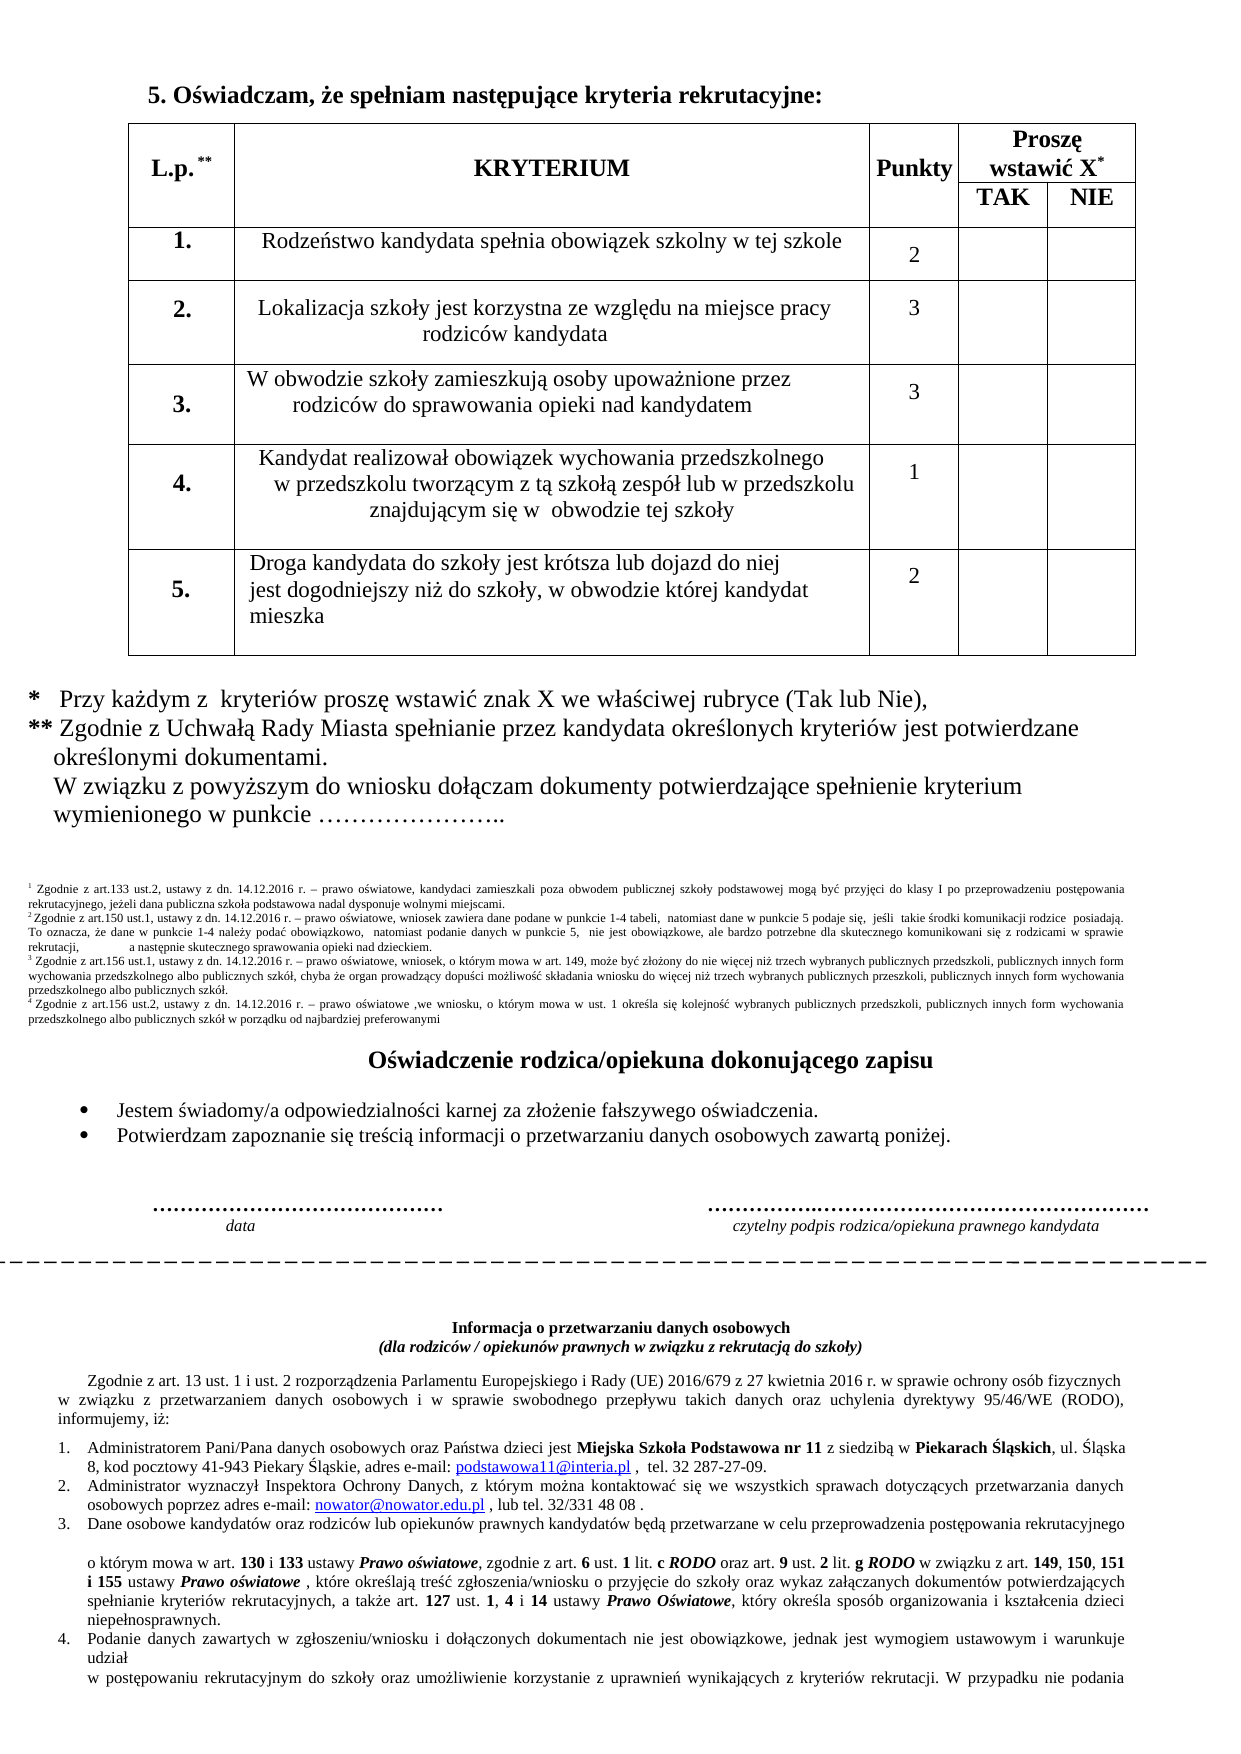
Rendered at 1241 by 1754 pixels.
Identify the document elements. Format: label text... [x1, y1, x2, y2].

table_cell 1 [870, 445, 958, 549]
list Potwierdzam zapoznanie się treścią informacji o przetwarzaniu danych osobowych zawartą poniżej. [80, 1122, 1240, 1147]
table_cell TAK [959, 183, 1047, 227]
text Informacja o przetwarzaniu danych osobowych [117, 1318, 1126, 1337]
text data czytelny podpis rodzica/opiekuna prawnego kandydata [43, 1216, 1240, 1235]
table_cell 3 [870, 365, 958, 444]
table_cell [1048, 445, 1135, 549]
table_header Punkty [870, 124, 958, 227]
table_header L.p. ** [129, 124, 234, 227]
table_cell Kandydat realizował obowiązek wychowania przedszkolnego w przedszkolu tworzącym z tą szkołą zespół lub w przedszkolu znajdującym się w obwodzie tej szkoły [235, 445, 869, 549]
table_cell [1048, 281, 1135, 364]
text ** Zgodnie z Uchwałą Rady Miasta spełnianie przez kandydata określonych kryteriów jest potwierdzane określonymi dokumentami. W związku z powyższym do wniosku dołączam dokumenty potwierdzające spełnienie kryterium wymienionego w punkcie ………………….. [28, 713, 1126, 828]
table_header KRYTERIUM [235, 124, 869, 227]
table_cell [1048, 550, 1135, 655]
table_cell Lokalizacja szkoły jest korzystna ze względu na miejsce pracy rodziców kandydata [235, 281, 869, 364]
text Oświadczenie rodzica/opiekuna dokonującego zapisu [43, 1046, 1240, 1074]
table_header Proszę wstawić X* [959, 124, 1135, 182]
table_cell 2 [870, 228, 958, 280]
table_cell [959, 281, 1047, 364]
table_cell 3 [870, 281, 958, 364]
table_cell 5. [129, 550, 234, 655]
table_cell Droga kandydata do szkoły jest krótsza lub dojazd do niej jest dogodniejszy niż do szkoły, w obwodzie której kandydat mieszka [235, 550, 869, 655]
list Dane osobowe kandydatów oraz rodziców lub opiekunów prawnych kandydatów będą przetwarzane w celu przeprowadzenia postępowania rekrutacyjnego o którym mowa w art. 130 i 133 ustawy Prawo oświatowe, zgodnie z art. 6 ust. 1 lit. c RODO oraz art. 9 ust. 2 lit. g RODO w związku z art. 149, 150, 151 i 155 ustawy Prawo oświatowe , które określają treść zgłoszenia/wniosku o przyjęcie do szkoły oraz wykaz załączanych dokumentów potwierdzających spełnianie kryteriów rekrutacyjnych, a także art. 127 ust. 1, 4 i 14 ustawy Prawo Oświatowe, który określa sposób organizowania i kształcenia dzieci niepełnosprawnych. [58, 1514, 1126, 1629]
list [58, 1629, 1126, 1687]
text (dla rodziców / opiekunów prawnych w związku z rekrutacją do szkoły) [117, 1337, 1126, 1356]
list Administrator wyznaczył Inspektora Ochrony Danych, z którym można kontaktować się we wszystkich sprawach dotyczących przetwarzania danych osobowych poprzez adres e-mail: nowator@nowator.edu.pl , lub tel. 32/331 48 08 . [58, 1476, 1126, 1514]
list Oświadczam, że spełniam następujące kryteria rekrutacyjne: [148, 80, 1126, 109]
table_cell 1. [129, 228, 234, 280]
table_cell 2 [870, 550, 958, 655]
text Zgodnie z art. 13 ust. 1 i ust. 2 rozporządzenia Parlamentu Europejskiego i Rady (UE) 2016/679 z 27 kwietnia 2016 r. w sprawie ochrony osób fizycznych w związku z przetwarzaniem danych osobowych i w sprawie swobodnego przepływu takich danych oraz uchylenia dyrektywy 95/46/WE (RODO), informujemy, iż: [58, 1370, 1126, 1428]
table_cell [959, 365, 1047, 444]
table_cell Rodzeństwo kandydata spełnia obowiązek szkolny w tej szkole [235, 228, 869, 280]
table_cell [1048, 228, 1135, 280]
table_cell 4. [129, 445, 234, 549]
text 4 Zgodnie z art.156 ust.2, ustawy z dn. 14.12.2016 r. – prawo oświatowe ,we wniosku, o którym mowa w ust. 1 określa się kolejność wybranych publicznych przedszkoli, publicznych innych form wychowania przedszkolnego albo publicznych szkół w porządku od najbardziej preferowanymi [28, 997, 1126, 1026]
text 2 Zgodnie z art.150 ust.1, ustawy z dn. 14.12.2016 r. – prawo oświatowe, wniosek zawiera dane podane w punkcie 1-4 tabeli, natomiast dane w punkcie 5 podaje się, jeśli takie środki komunikacji rodzice posiadają. To oznacza, że dane w punkcie 1-4 należy podać obowiązkowo, natomiast podanie danych w punkcie 5, nie jest obowiązkowe, ale bardzo potrzebne dla skutecznego komunikowani się z rodzicami w sprawie rekrutacji, a następnie skutecznego sprawowania opieki nad dzieckiem. [28, 911, 1126, 954]
text 1 Zgodnie z art.133 ust.2, ustawy z dn. 14.12.2016 r. – prawo oświatowe, kandydaci zamieszkali poza obwodem publicznej szkoły podstawowej mogą być przyjęci do klasy I po przeprowadzeniu postępowania rekrutacyjnego, jeżeli dana publiczna szkoła podstawowa nadal dysponuje wolnymi miejscami. [28, 882, 1126, 911]
table_cell W obwodzie szkoły zamieszkują osoby upoważnione przez rodziców do sprawowania opieki nad kandydatem [235, 365, 869, 444]
table_cell 3. [129, 365, 234, 444]
text * Przy każdym z kryteriów proszę wstawić znak X we właściwej rubryce (Tak lub Nie), [28, 684, 1126, 713]
list Jestem świadomy/a odpowiedzialności karnej za złożenie fałszywego oświadczenia. [80, 1098, 1240, 1122]
table_cell 2. [129, 281, 234, 364]
table_cell [959, 445, 1047, 549]
table_cell [1048, 365, 1135, 444]
table_cell [959, 228, 1047, 280]
text …………………………………… …………….………………………………………… [43, 1192, 1240, 1216]
table_cell [959, 550, 1047, 655]
table_cell NIE [1048, 183, 1135, 227]
text 3 Zgodnie z art.156 ust.1, ustawy z dn. 14.12.2016 r. – prawo oświatowe, wniosek, o którym mowa w art. 149, może być złożony do nie więcej niż trzech wybranych publicznych przedszkoli, publicznych innych form wychowania przedszkolnego albo publicznych szkół, chyba że organ prowadzący dopuści możliwość składania wniosku do więcej niż trzech wybranych publicznych przeszkoli, publicznych innych form wychowania przedszkolnego albo publicznych szkół. [28, 954, 1126, 997]
list Administratorem Pani/Pana danych osobowych oraz Państwa dzieci jest Miejska Szkoła Podstawowa nr 11 z siedzibą w Piekarach Śląskich, ul. Śląska 8, kod pocztowy 41-943 Piekary Śląskie, adres e-mail: podstawowa11@interia.pl , tel. 32 287-27-09. [58, 1437, 1126, 1476]
